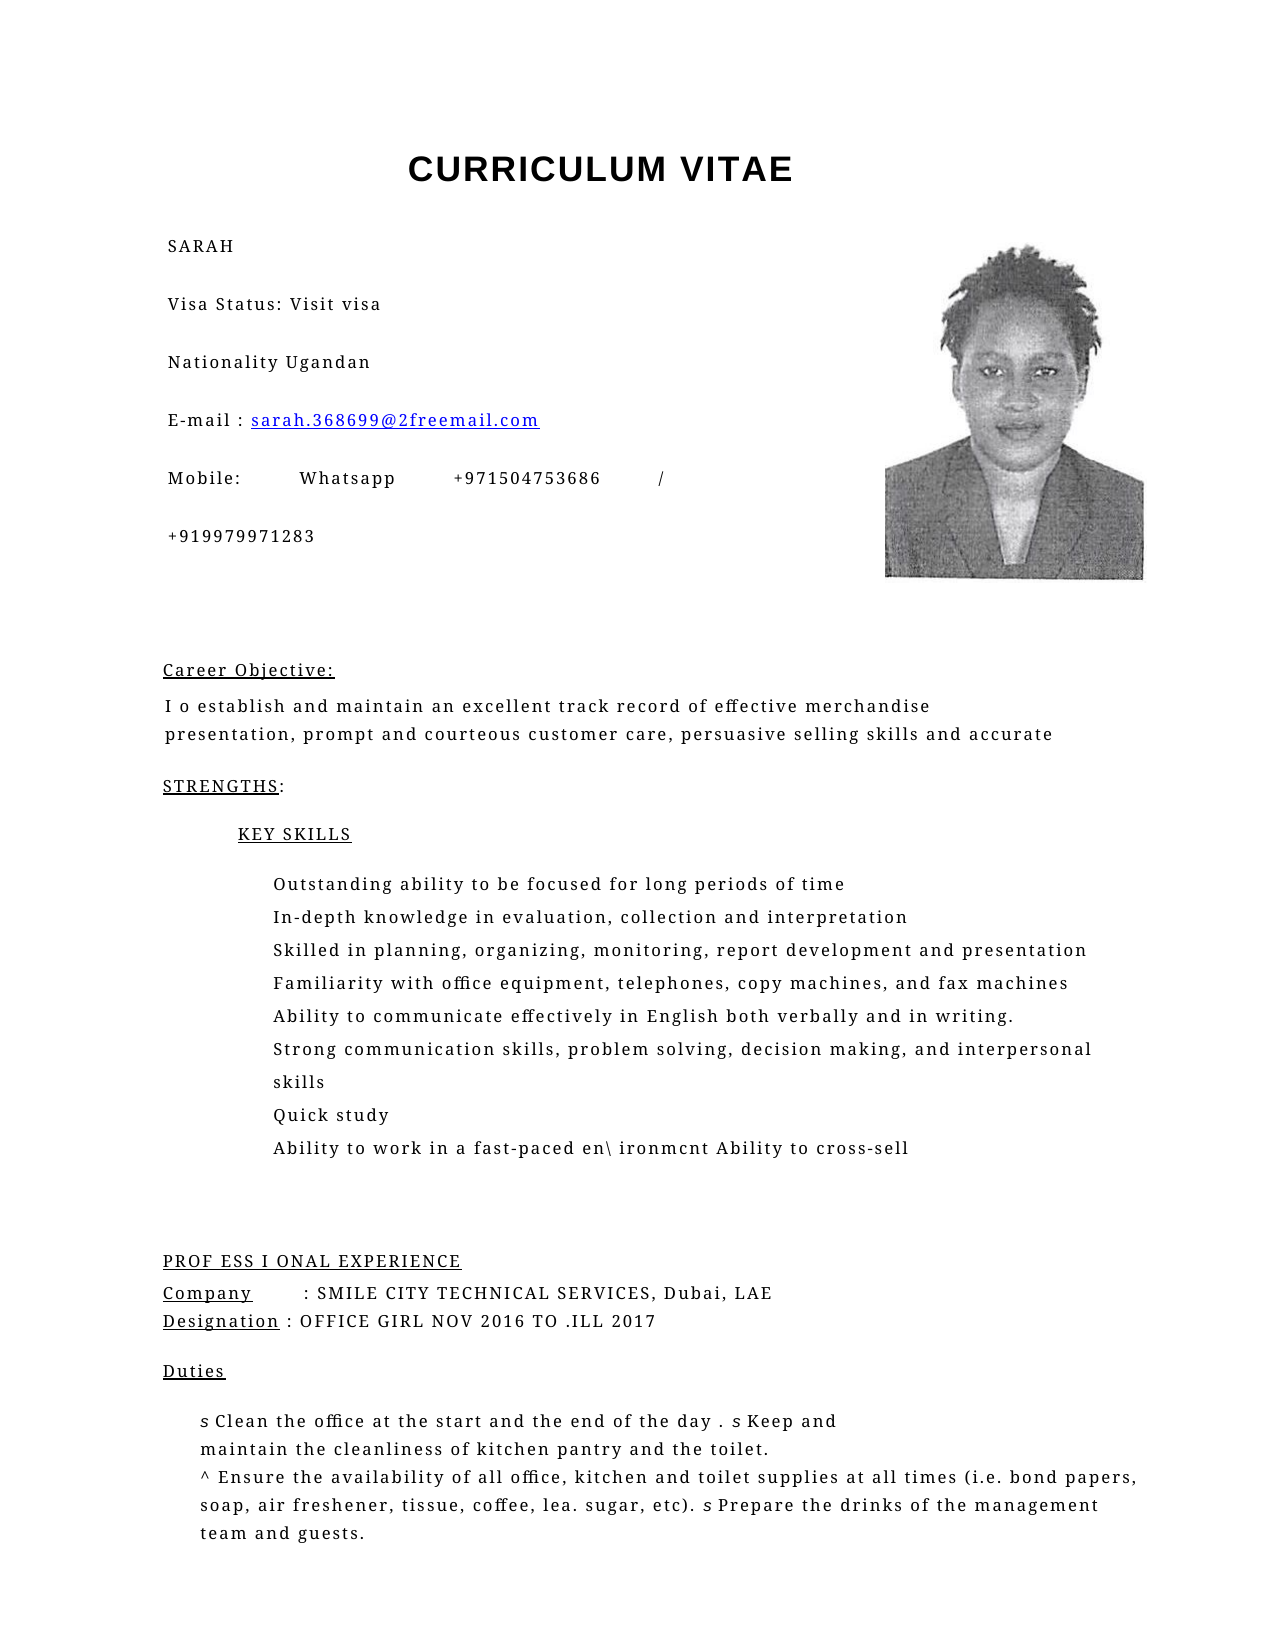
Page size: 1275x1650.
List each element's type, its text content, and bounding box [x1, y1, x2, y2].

text Outstanding ability to be focused for long periods of time [273, 864, 1139, 897]
text Company : SMILE CITY TECHNICAL SERVICES, Dubai, LAE [163, 1276, 1139, 1304]
subtitle CURRICULUM VITAE [408, 153, 793, 188]
picture [885, 242, 1147, 583]
text Career Objective: [163, 663, 1139, 679]
text Designation : OFFICE GIRL NOV 2016 TO .ILL 2017 [163, 1304, 1139, 1333]
text Nationality Ugandan [168, 322, 663, 380]
text s Clean the office at the start and the end of the day . s Keep and maintain the cleanliness of kitchen pantry and the toilet. [200, 1405, 901, 1461]
text Quick study [273, 1095, 1139, 1128]
text KEY SKILLS [238, 827, 1139, 844]
text In-depth knowledge in evaluation, collection and interpretation [273, 897, 1139, 930]
text SARAH Visa Status: Visit visa [168, 206, 626, 322]
text E-mail : sarah.368699@2freemail.com [168, 380, 663, 438]
text I o establish and maintain an excellent track record of effective merchandise presentation, prompt and courteous customer care, persuasive selling skills and accurate transactions. [165, 690, 1064, 747]
text Strong communication skills, problem solving, decision making, and interpersonal skills [273, 1029, 1101, 1095]
text Ability to communicate effectively in English both verbally and in writing. [273, 996, 1139, 1029]
text ^ Ensure the availability of all office, kitchen and toilet supplies at all times (i.e. bond papers, soap, air freshener, tissue, coffee, lea. sugar, etc). s Prepare the drinks of the management team and guests. [200, 1461, 1139, 1545]
text STRENGTHS: [163, 779, 1139, 795]
text PROF ESS I ONAL EXPERIENCE [163, 1244, 1139, 1273]
text Ability to work in a fast-paced en\ ironmcnt Ability to cross-sell [273, 1128, 1101, 1161]
text Mobile: Whatsapp +971504753686 / +919979971283 [168, 438, 663, 548]
text Familiarity with office equipment, telephones, copy machines, and fax machines [273, 963, 1139, 996]
text Skilled in planning, organizing, monitoring, report development and presentation [273, 930, 1139, 963]
text Duties [163, 1364, 1139, 1380]
